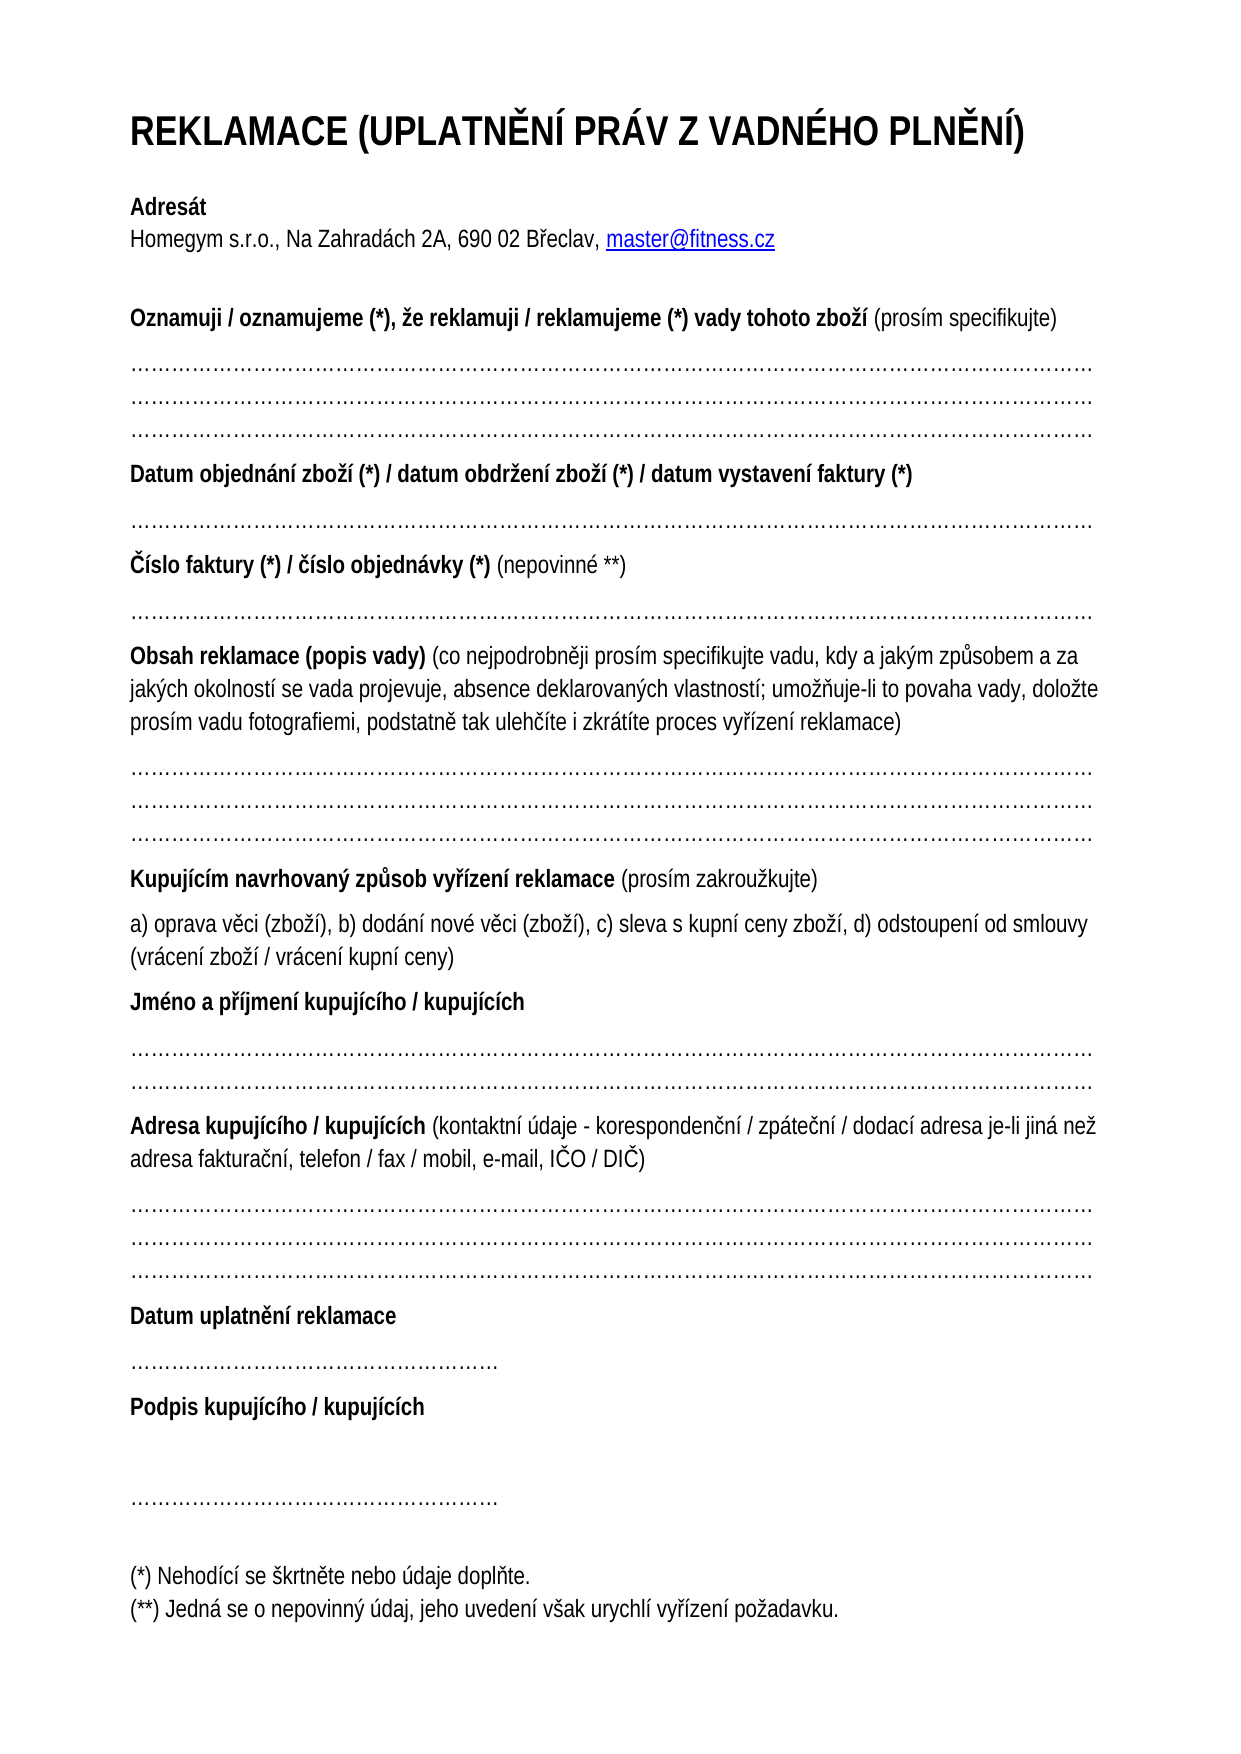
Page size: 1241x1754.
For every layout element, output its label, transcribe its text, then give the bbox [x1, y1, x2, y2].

text Kupujícím navrhovaný způsob vyřízení reklamace (prosím zakroužkujte) [130, 863, 1110, 892]
text Oznamuji / oznamujeme (*), že reklamuji / reklamujeme (*) vady tohoto zboží (prosím specifikujte) [130, 270, 1110, 331]
text Číslo faktury (*) / číslo objednávky (*) (nepovinné **) [130, 550, 1110, 579]
text ……………………………………………… [130, 1482, 1110, 1511]
text ……………………………………………………………………………………………………………………………………………………………………………………………………………………………………………………………………………………………………………………………………………………………………………………… [130, 752, 1110, 847]
text Adresa kupujícího / kupujících (kontaktní údaje - korespondenční / zpáteční / dodací adresa je-li jiná než adresa fakturační, telefon / fax / mobil, e-mail, IČO / DIČ) [130, 1111, 1110, 1173]
text Datum objednání zboží (*) / datum obdržení zboží (*) / datum vystavení faktury (*) [130, 459, 1110, 488]
text Podpis kupujícího / kupujících [130, 1391, 1110, 1420]
text (*) Nehodící se škrtněte nebo údaje doplňte. (**) Jedná se o nepovinný údaj, jeho uvedení však urychlí vyřízení požadavku. [130, 1528, 1110, 1622]
text ……………………………………………………………………………………………………………………………………………………………………………………………………………………………………………………………………………………………………………………………………………………………………………………… [130, 1189, 1110, 1284]
text …………………………………………………………………………………………………………………………… [130, 505, 1110, 533]
text a) oprava věci (zboží), b) dodání nové věci (zboží), c) sleva s kupní ceny zboží, d) odstoupení od smlouvy (vrácení zboží / vrácení kupní ceny) [130, 909, 1110, 971]
text …………………………………………………………………………………………………………………………… [130, 596, 1110, 624]
text ……………………………………………… [130, 1346, 1110, 1375]
text Jméno a příjmení kupujícího / kupujících [130, 987, 1110, 1016]
text ………………………………………………………………………………………………………………………………………………………………………………………………………………………………………………………… [130, 1033, 1110, 1094]
text Obsah reklamace (popis vady) (co nejpodrobněji prosím specifikujte vadu, kdy a jakým způsobem a za jakých okolností se vada projevuje, absence deklarovaných vlastností; umožňuje-li to povaha vady, doložte prosím vadu fotografiemi, podstatně tak ulehčíte i zkrátíte proces vyřízení reklamace) [130, 641, 1110, 736]
text ……………………………………………………………………………………………………………………………………………………………………………………………………………………………………………………………………………………………………………………………………………………………………………………… [130, 348, 1110, 443]
text Datum uplatnění reklamace [130, 1301, 1110, 1329]
text reklamace (uplatnění práv z vadného plnění) Adresát Homegym s.r.o., Na Zahradách 2A, 690 02 Břeclav, master@fitness.cz [130, 106, 1110, 253]
